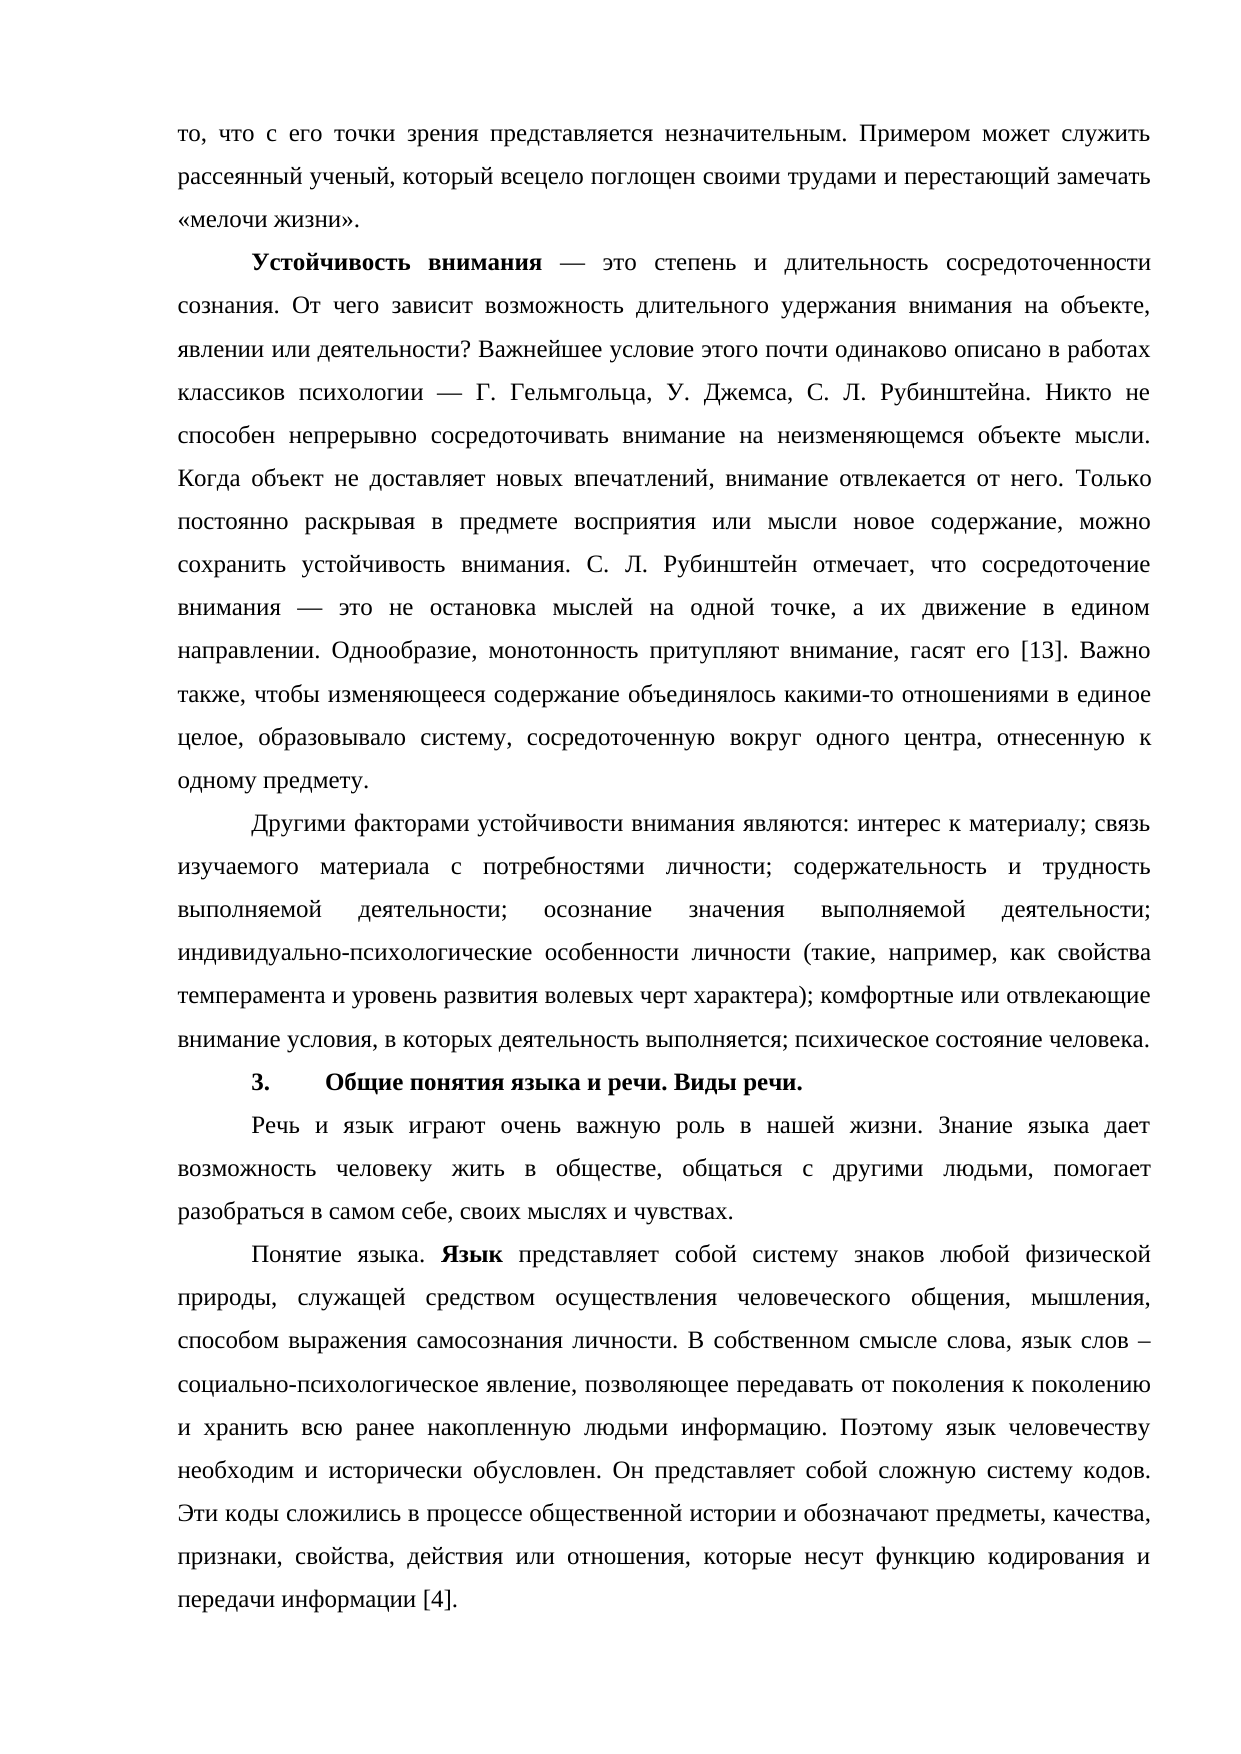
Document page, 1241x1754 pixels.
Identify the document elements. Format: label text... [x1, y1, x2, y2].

text Понятие языка. Язык представляет собой систему знаков любой физической природы, служащей средством осуществления человеческого общения, мышления, способом выражения самосознания личности. В собственном смысле слова, язык слов – социально-психологическое явление, позволяющее передавать от поколения к поколению и хранить всю ранее накопленную людьми информацию. Поэтому язык человечеству необходим и исторически обусловлен. Он представляет собой сложную систему кодов. Эти коды сложились в процессе общественной истории и обозначают предметы, качества, признаки, свойства, действия или отношения, которые несут функцию кодирования и передачи информации [4]. [177, 1239, 1152, 1613]
text Другими факторами устойчивости внимания являются: интерес к материалу; связь изучаемого материала с потребностями личности; содержательность и трудность выполняемой деятельности; осознание значения выполняемой деятельности; индивидуально-психологические особенности личности (такие, например, как свойства темперамента и уровень развития волевых черт характера); комфортные или отвлекающие внимание условия, в которых деятельность выполняется; психическое состояние человека. [177, 808, 1152, 1052]
text Устойчивость внимания — это степень и длительность сосредоточенности сознания. От чего зависит возможность длительного удержания внимания на объекте, явлении или деятельности? Важнейшее условие этого почти одинаково описано в работах классиков психологии — Г. Гельмгольца, У. Джемса, С. Л. Рубинштейна. Никто не способен непрерывно сосредоточивать внимание на неизменяющемся объекте мысли. Когда объект не доставляет новых впечатлений, внимание отвлекается от него. Только постоянно раскрывая в предмете восприятия или мысли новое содержание, можно сохранить устойчивость внимания. С. Л. Рубинштейн отмечает, что сосредоточение внимания — это не остановка мыслей на одной точке, а их движение в едином направлении. Однообразие, монотонность притупляют внимание, гасят его [13]. Важно также, чтобы изменяющееся содержание объединялось какими-то отношениями в единое целое, образовывало систему, сосредоточенную вокруг одного центра, отнесенную к одному предмету. [177, 247, 1152, 794]
list Общие понятия языка и речи. Виды речи. [177, 1067, 1152, 1096]
text Речь и язык играют очень важную роль в нашей жизни. Знание языка дает возможность человеку жить в обществе, общаться с другими людьми, помогает разобраться в самом себе, своих мыслях и чувствах. [177, 1110, 1152, 1225]
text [177, 118, 1152, 233]
